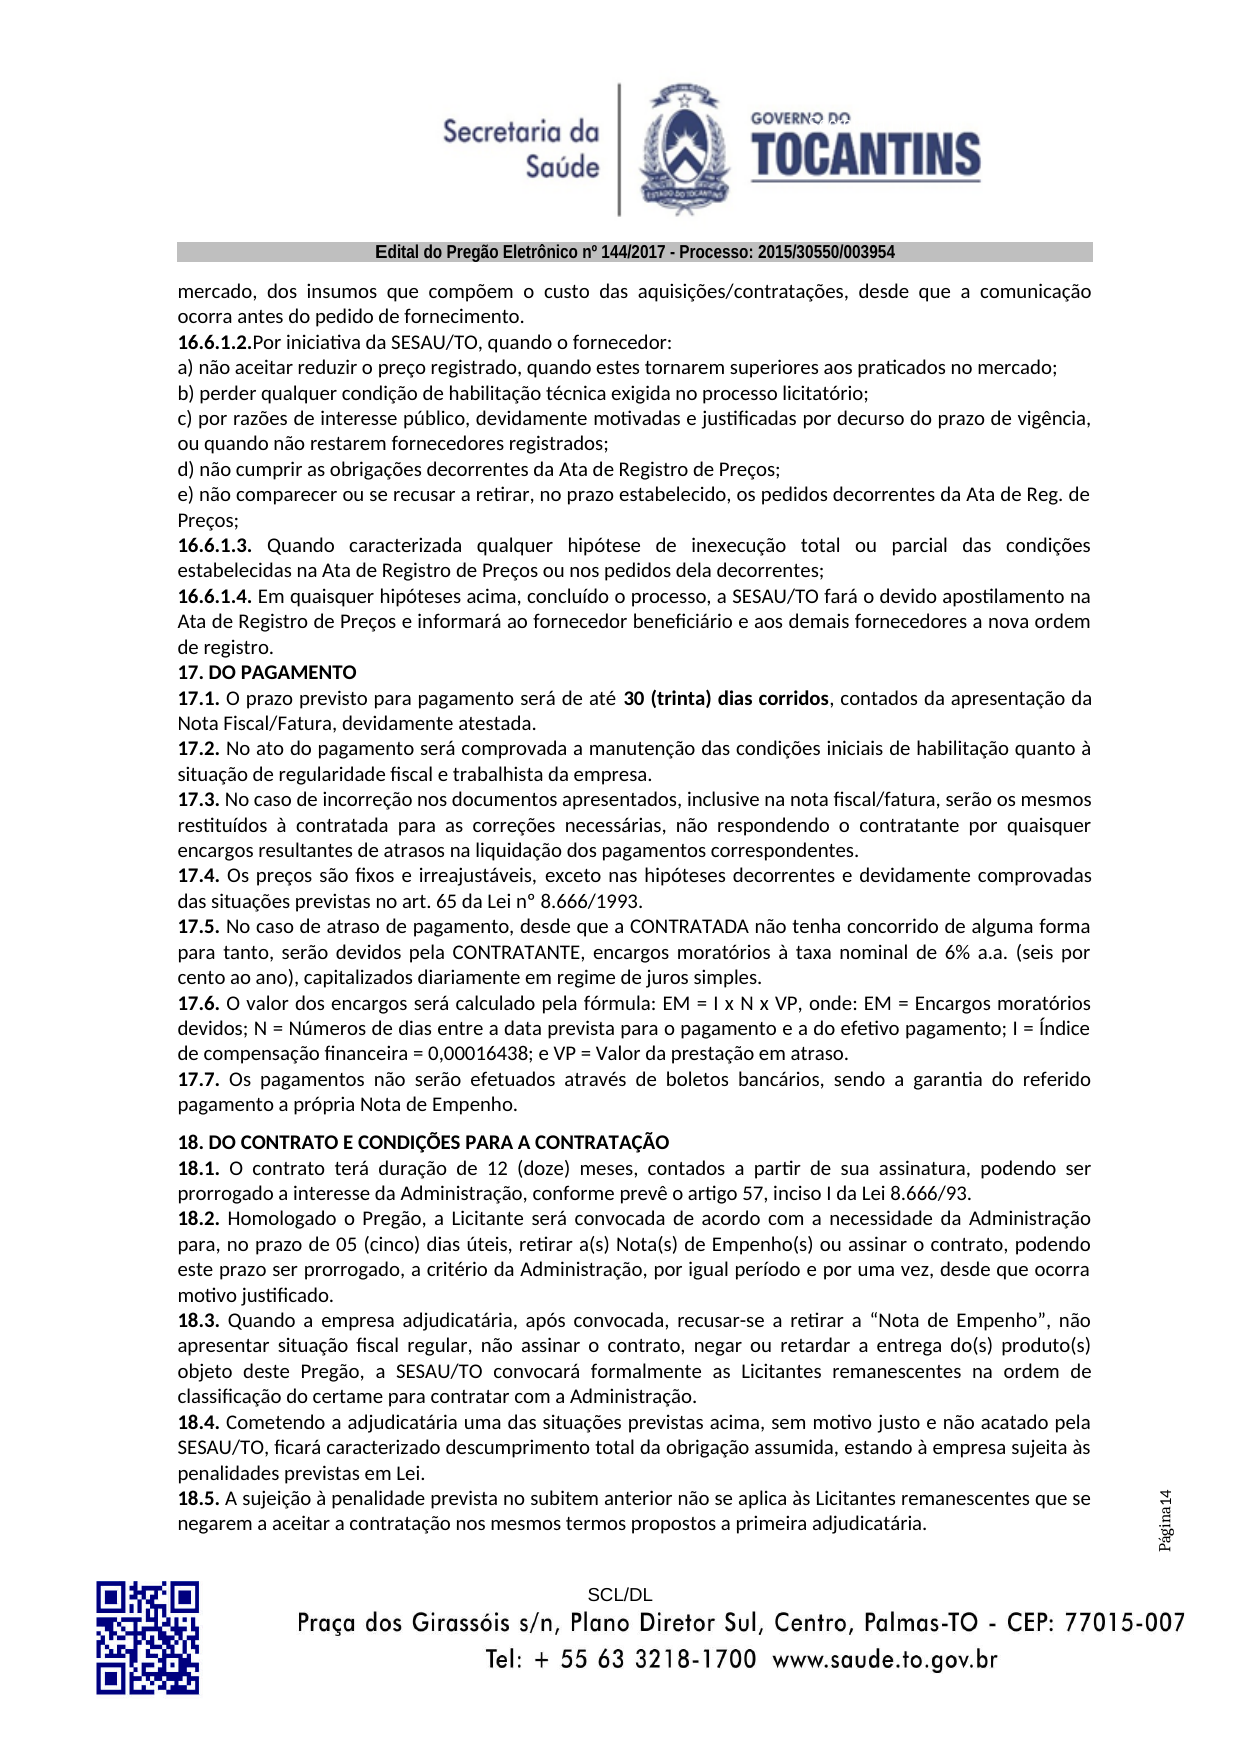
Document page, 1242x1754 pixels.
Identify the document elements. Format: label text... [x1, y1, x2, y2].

text 17.1. O prazo previsto para pagamento será de até 30 (trinta) dias corridos, contados da apresentação da Nota Fiscal/Fatura, devidamente atestada. [177, 685, 1093, 736]
text a) não aceitar reduzir o preço registrado, quando estes tornarem superiores aos praticados no mercado; [177, 354, 1093, 380]
text e) não comparecer ou se recusar a retirar, no prazo estabelecido, os pedidos decorrentes da Ata de Reg. de Preços; [177, 481, 1093, 532]
text b) perder qualquer condição de habilitação técnica exigida no processo licitatório; [177, 380, 1093, 405]
text 17.3. No caso de incorreção nos documentos apresentados, inclusive na nota fiscal/fatura, serão os mesmos restituídos à contratada para as correções necessárias, não respondendo o contratante por quaisquer encargos resultantes de atrasos na liquidação dos pagamentos correspondentes. [177, 786, 1093, 863]
text 17.4. Os preços são fixos e irreajustáveis, exceto nas hipóteses decorrentes e devidamente comprovadas das situações previstas no art. 65 da Lei nº 8.666/1993. [177, 863, 1093, 913]
text 18. DO CONTRATO E CONDIÇÕES PARA A CONTRATAÇÃO [177, 1129, 1093, 1155]
text 18.4. Cometendo a adjudicatária uma das situações previstas acima, sem motivo justo e não acatado pela SESAU/TO, ficará caracterizado descumprimento total da obrigação assumida, estando à empresa sujeita às penalidades previstas em Lei. [177, 1409, 1093, 1485]
text 18.3. Quando a empresa adjudicatária, após convocada, recusar-se a retirar a “Nota de Empenho”, não apresentar situação fiscal regular, não assinar o contrato, negar ou retardar a entrega do(s) produto(s) objeto deste Pregão, a SESAU/TO convocará formalmente as Licitantes remanescentes na ordem de classificação do certame para contratar com a Administração. [177, 1307, 1093, 1409]
text 16.6.1.3. Quando caracterizada qualquer hipótese de inexecução total ou parcial das condições estabelecidas na Ata de Registro de Preços ou nos pedidos dela decorrentes; [177, 532, 1093, 583]
text 17.6. O valor dos encargos será calculado pela fórmula: EM = I x N x VP, onde: EM = Encargos moratórios devidos; N = Números de dias entre a data prevista para o pagamento e a do efetivo pagamento; I = Índice de compensação financeira = 0,00016438; e VP = Valor da prestação em atraso. [177, 990, 1093, 1066]
text 16.6.1.4. Em quaisquer hipóteses acima, concluído o processo, a SESAU/TO fará o devido apostilamento na Ata de Registro de Preços e informará ao fornecedor beneficiário e aos demais fornecedores a nova ordem de registro. [177, 583, 1093, 659]
text 18.1. O contrato terá duração de 12 (doze) meses, contados a partir de sua assinatura, podendo ser prorrogado a interesse da Administração, conforme prevê o artigo 57, inciso I da Lei 8.666/93. [177, 1155, 1093, 1206]
text 17.2. No ato do pagamento será comprovada a manutenção das condições iniciais de habilitação quanto à situação de regularidade fiscal e trabalhista da empresa. [177, 736, 1093, 786]
text 18.2. Homologado o Pregão, a Licitante será convocada de acordo com a necessidade da Administração para, no prazo de 05 (cinco) dias úteis, retirar a(s) Nota(s) de Empenho(s) ou assinar o contrato, podendo este prazo ser prorrogado, a critério da Administração, por igual período e por uma vez, desde que ocorra motivo justificado. [177, 1206, 1093, 1307]
text 18.5. A sujeição à penalidade prevista no subitem anterior não se aplica às Licitantes remanescentes que se negarem a aceitar a contratação nos mesmos termos propostos a primeira adjudicatária. [177, 1485, 1093, 1536]
text 17.5. No caso de atraso de pagamento, desde que a CONTRATADA não tenha concorrido de alguma forma para tanto, serão devidos pela CONTRATANTE, encargos moratórios à taxa nominal de 6% a.a. (seis por cento ao ano), capitalizados diariamente em regime de juros simples. [177, 913, 1093, 990]
text c) por razões de interesse público, devidamente motivadas e justificadas por decurso do prazo de vigência, ou quando não restarem fornecedores registrados; [177, 405, 1093, 456]
text 16.6.1.2.Por iniciativa da SESAU/TO, quando o fornecedor: [177, 329, 1093, 354]
text 17. DO PAGAMENTO [177, 659, 1093, 685]
picture [92, 1576, 1185, 1699]
text 17.7. Os pagamentos não serão efetuados através de boletos bancários, sendo a garantia do referido pagamento a própria Nota de Empenho. [177, 1066, 1093, 1117]
text d) não cumprir as obrigações decorrentes da Ata de Registro de Preços; [177, 456, 1093, 481]
